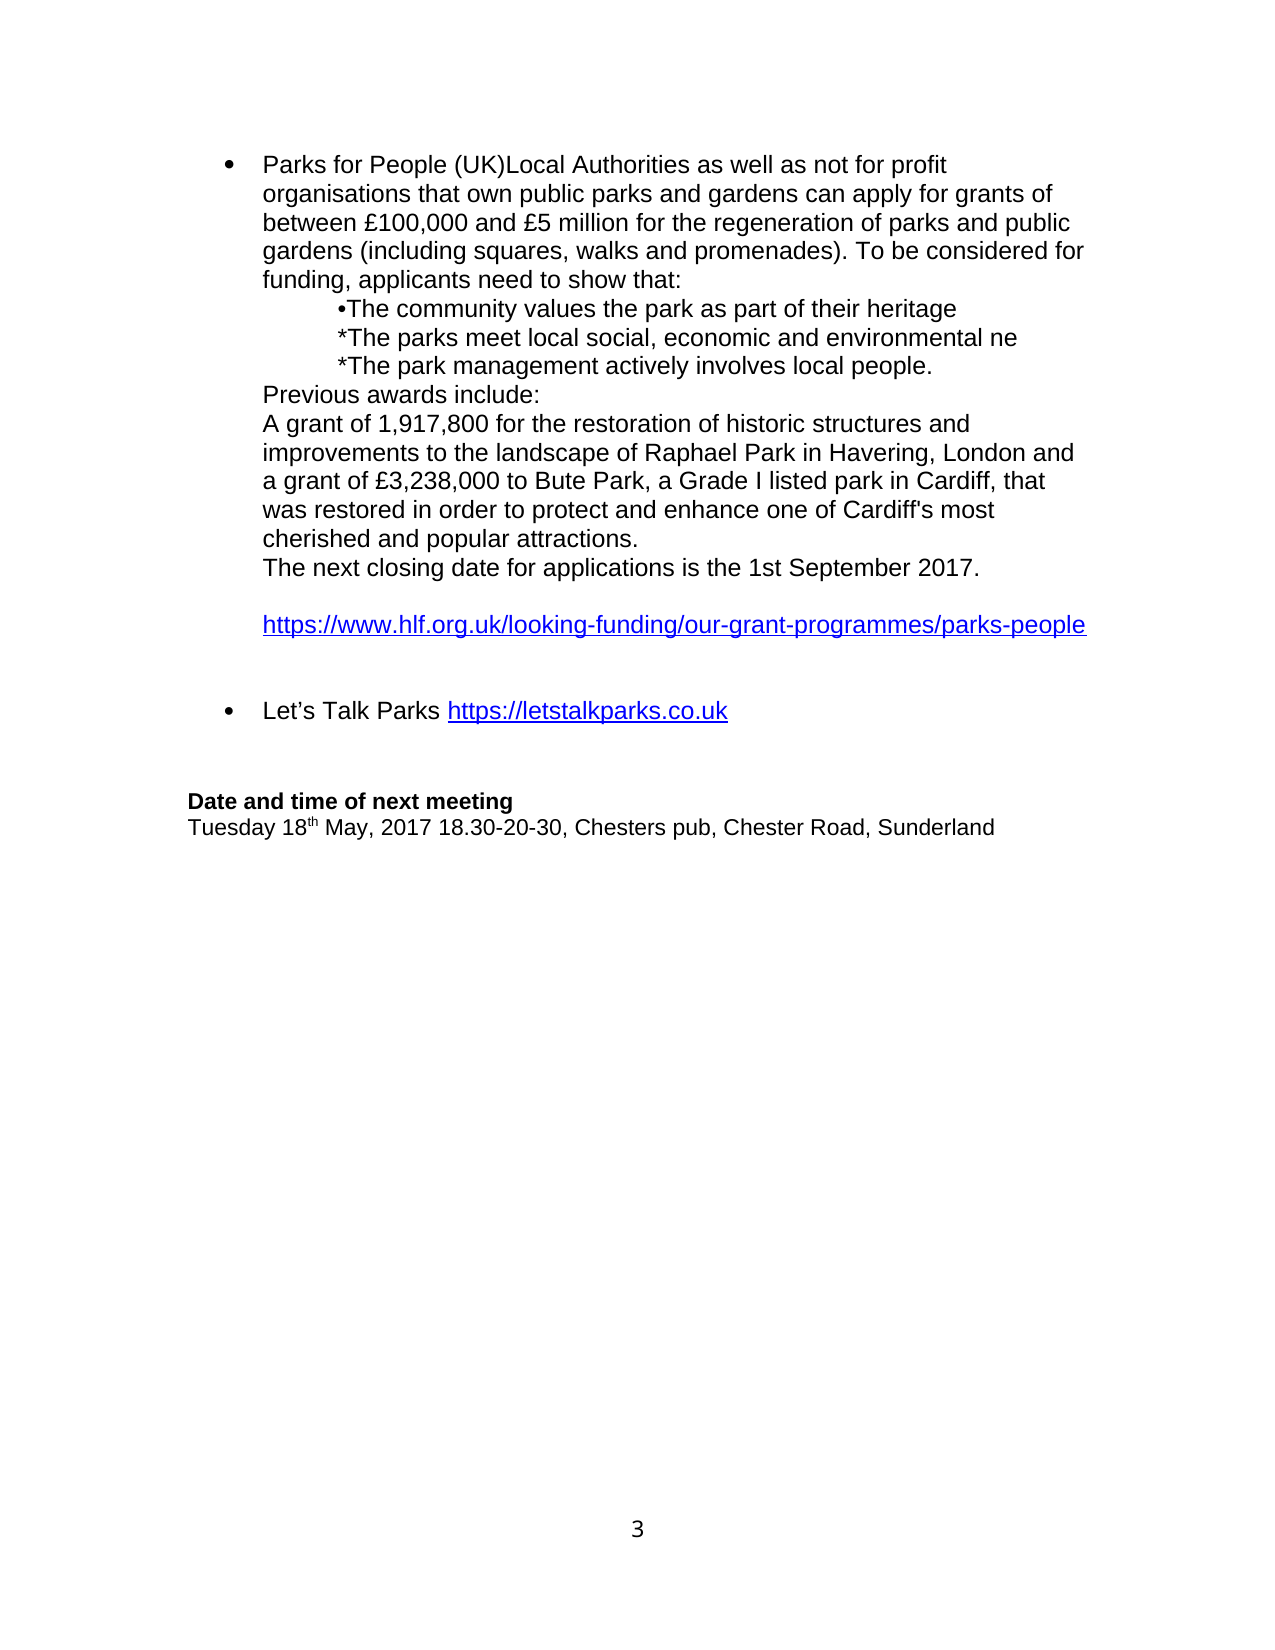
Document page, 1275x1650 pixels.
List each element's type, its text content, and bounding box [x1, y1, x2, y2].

text The next closing date for applications is the 1st September 2017. [187, 553, 1087, 581]
list Parks for People (UK)Local Authorities as well as not for profit organisations that own public parks and gardens can apply for grants of between £100,000 and £5 million for the regeneration of parks and public gardens (including squares, walks and promenades). To be considered for funding, applicants need to show that: [225, 150, 1087, 294]
text Tuesday 18th May, 2017 18.30-20-30, Chesters pub, Chester Road, Sunderland [187, 814, 1087, 840]
text Date and time of next meeting [187, 788, 1087, 814]
text *The park management actively involves local people. [337, 351, 1087, 380]
text *The parks meet local social, economic and environmental ne [337, 323, 1087, 351]
text A grant of 1,917,800 for the restoration of historic structures and improvements to the landscape of Raphael Park in Havering, London and a grant of £3,238,000 to Bute Park, a Grade I listed park in Cardiff, that was restored in order to protect and enhance one of Cardiff's most cherished and popular attractions. [262, 409, 1087, 553]
text Previous awards include: [187, 380, 1087, 409]
list Let’s Talk Parks https://letstalkparks.co.uk [225, 696, 1087, 725]
text https://www.hlf.org.uk/looking-funding/our-grant-programmes/parks-people [187, 610, 1087, 639]
text •The community values the park as part of their heritage [262, 294, 1087, 323]
